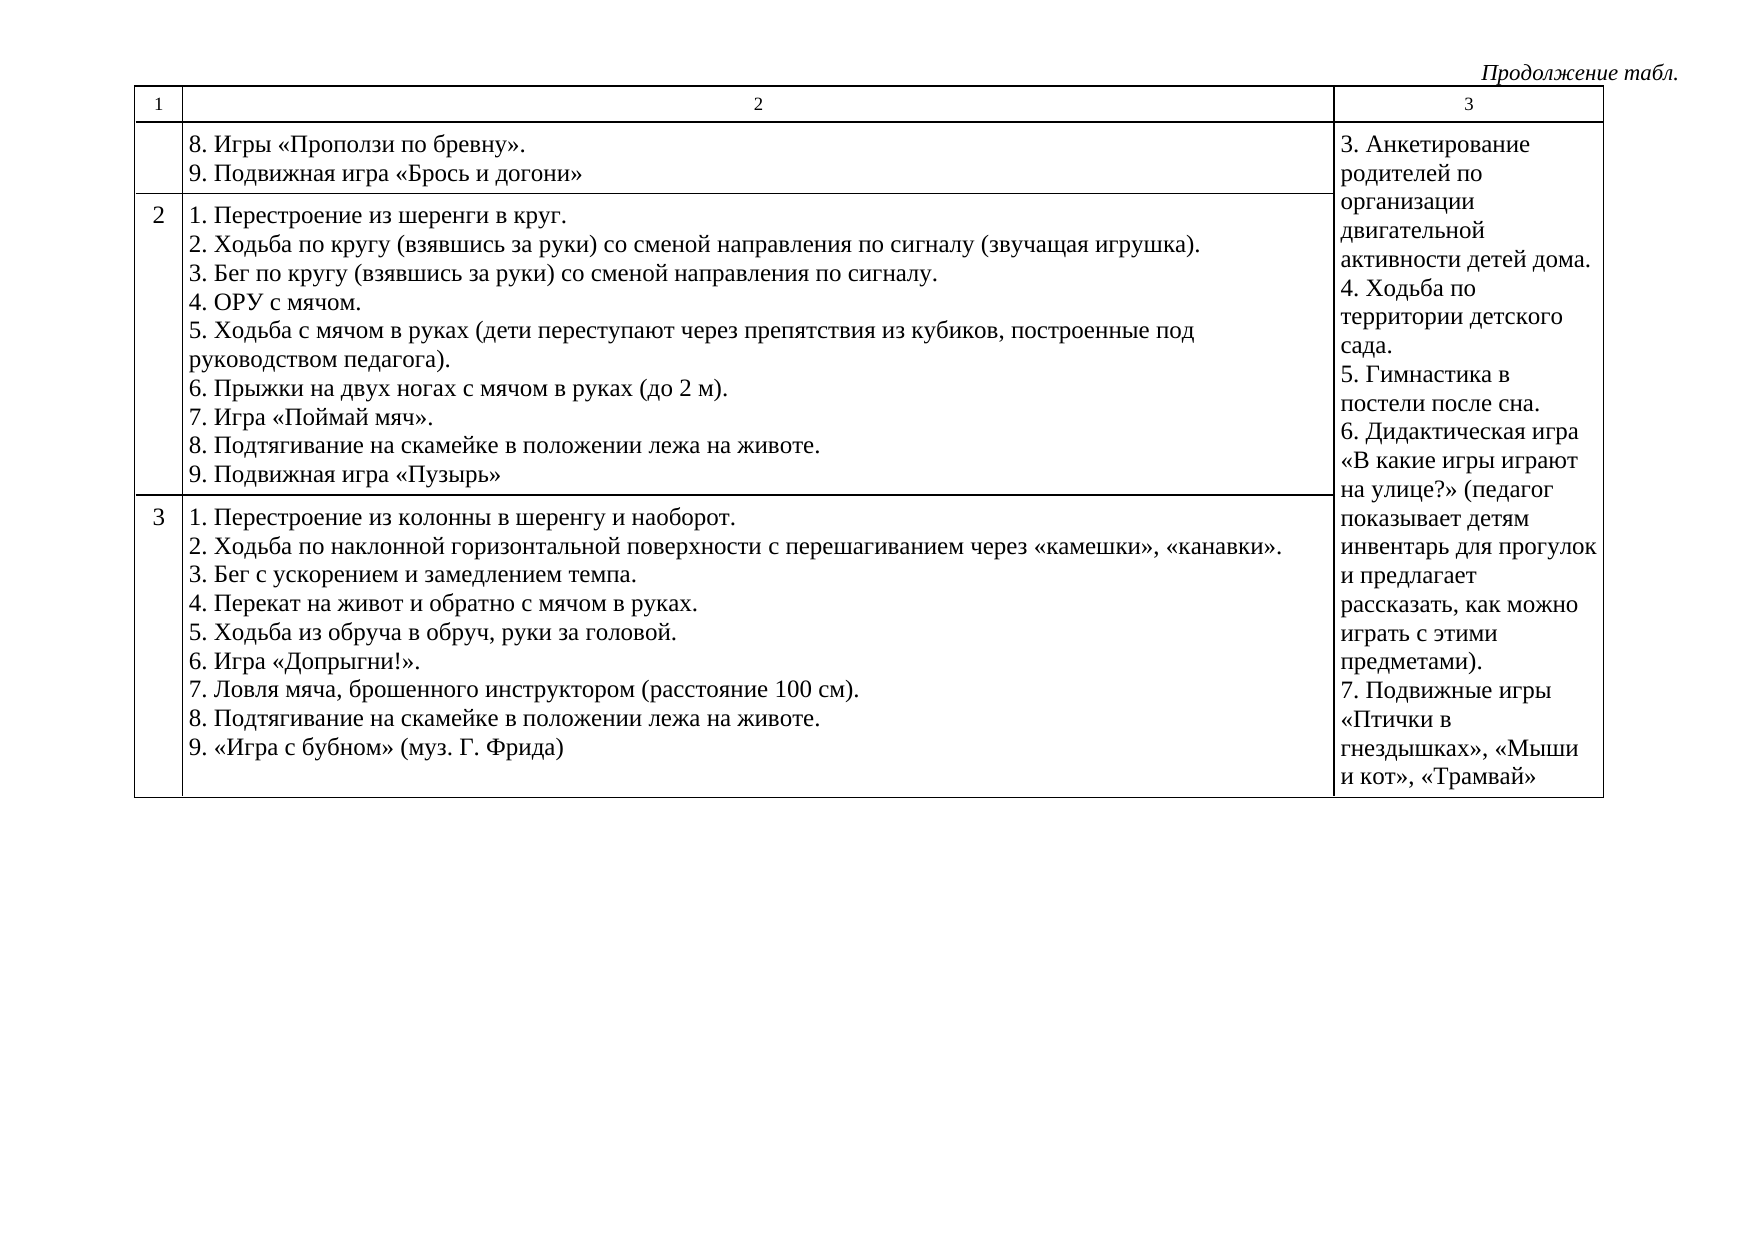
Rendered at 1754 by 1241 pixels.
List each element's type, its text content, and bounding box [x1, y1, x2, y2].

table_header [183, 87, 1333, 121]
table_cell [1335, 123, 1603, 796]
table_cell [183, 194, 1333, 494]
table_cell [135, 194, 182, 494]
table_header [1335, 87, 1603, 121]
text Продолжение табл. [59, 59, 1679, 85]
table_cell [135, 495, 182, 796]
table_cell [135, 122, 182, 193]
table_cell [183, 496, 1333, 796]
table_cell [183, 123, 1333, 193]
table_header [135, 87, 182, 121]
